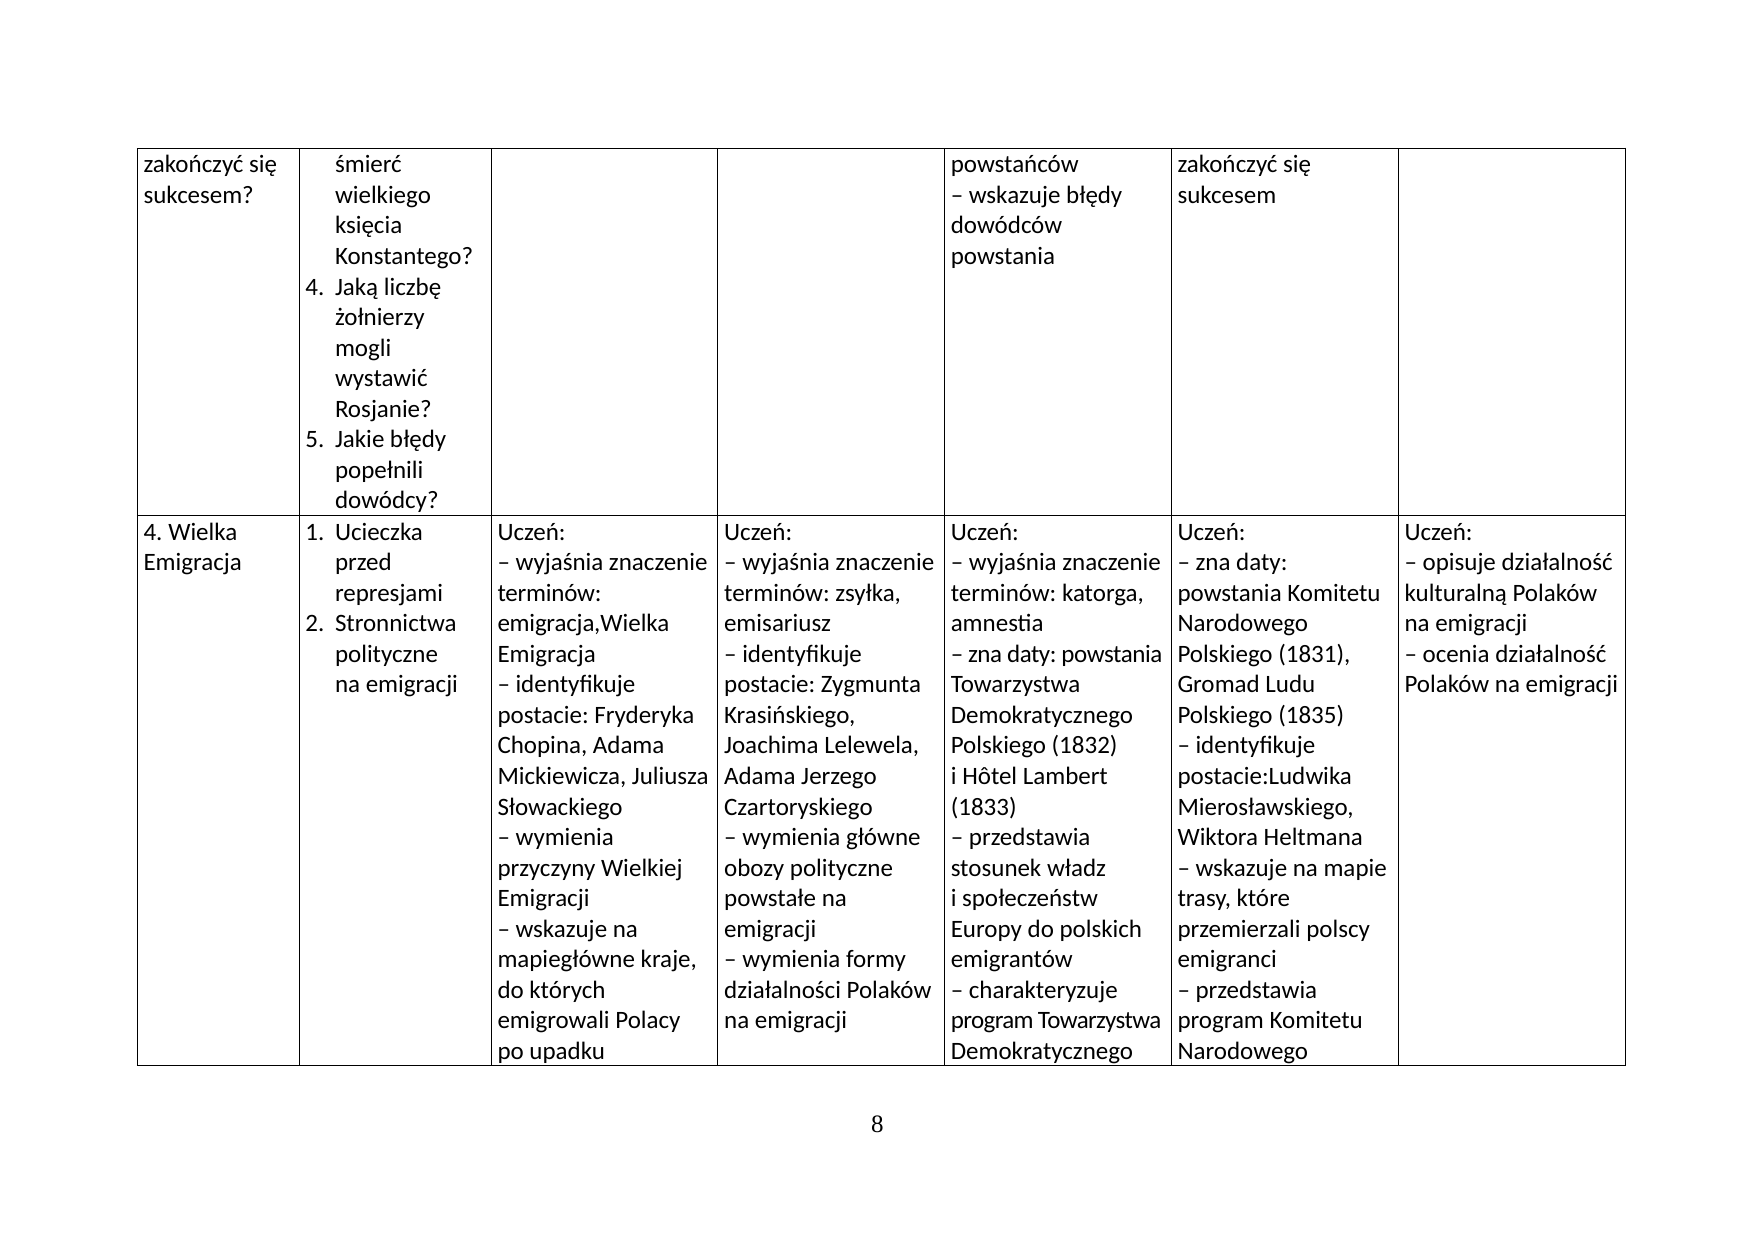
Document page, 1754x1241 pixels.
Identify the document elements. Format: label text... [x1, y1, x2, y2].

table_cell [718, 149, 944, 515]
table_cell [1399, 149, 1625, 515]
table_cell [138, 149, 299, 515]
table_cell [492, 149, 717, 515]
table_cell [1399, 516, 1625, 1065]
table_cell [300, 149, 491, 515]
table_cell 4. Wielka Emigracja [138, 516, 299, 1065]
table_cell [718, 516, 944, 1065]
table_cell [492, 516, 717, 1065]
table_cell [1172, 516, 1398, 1065]
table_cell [945, 516, 1171, 1065]
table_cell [300, 516, 491, 1065]
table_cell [1172, 149, 1398, 515]
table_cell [945, 149, 1171, 515]
